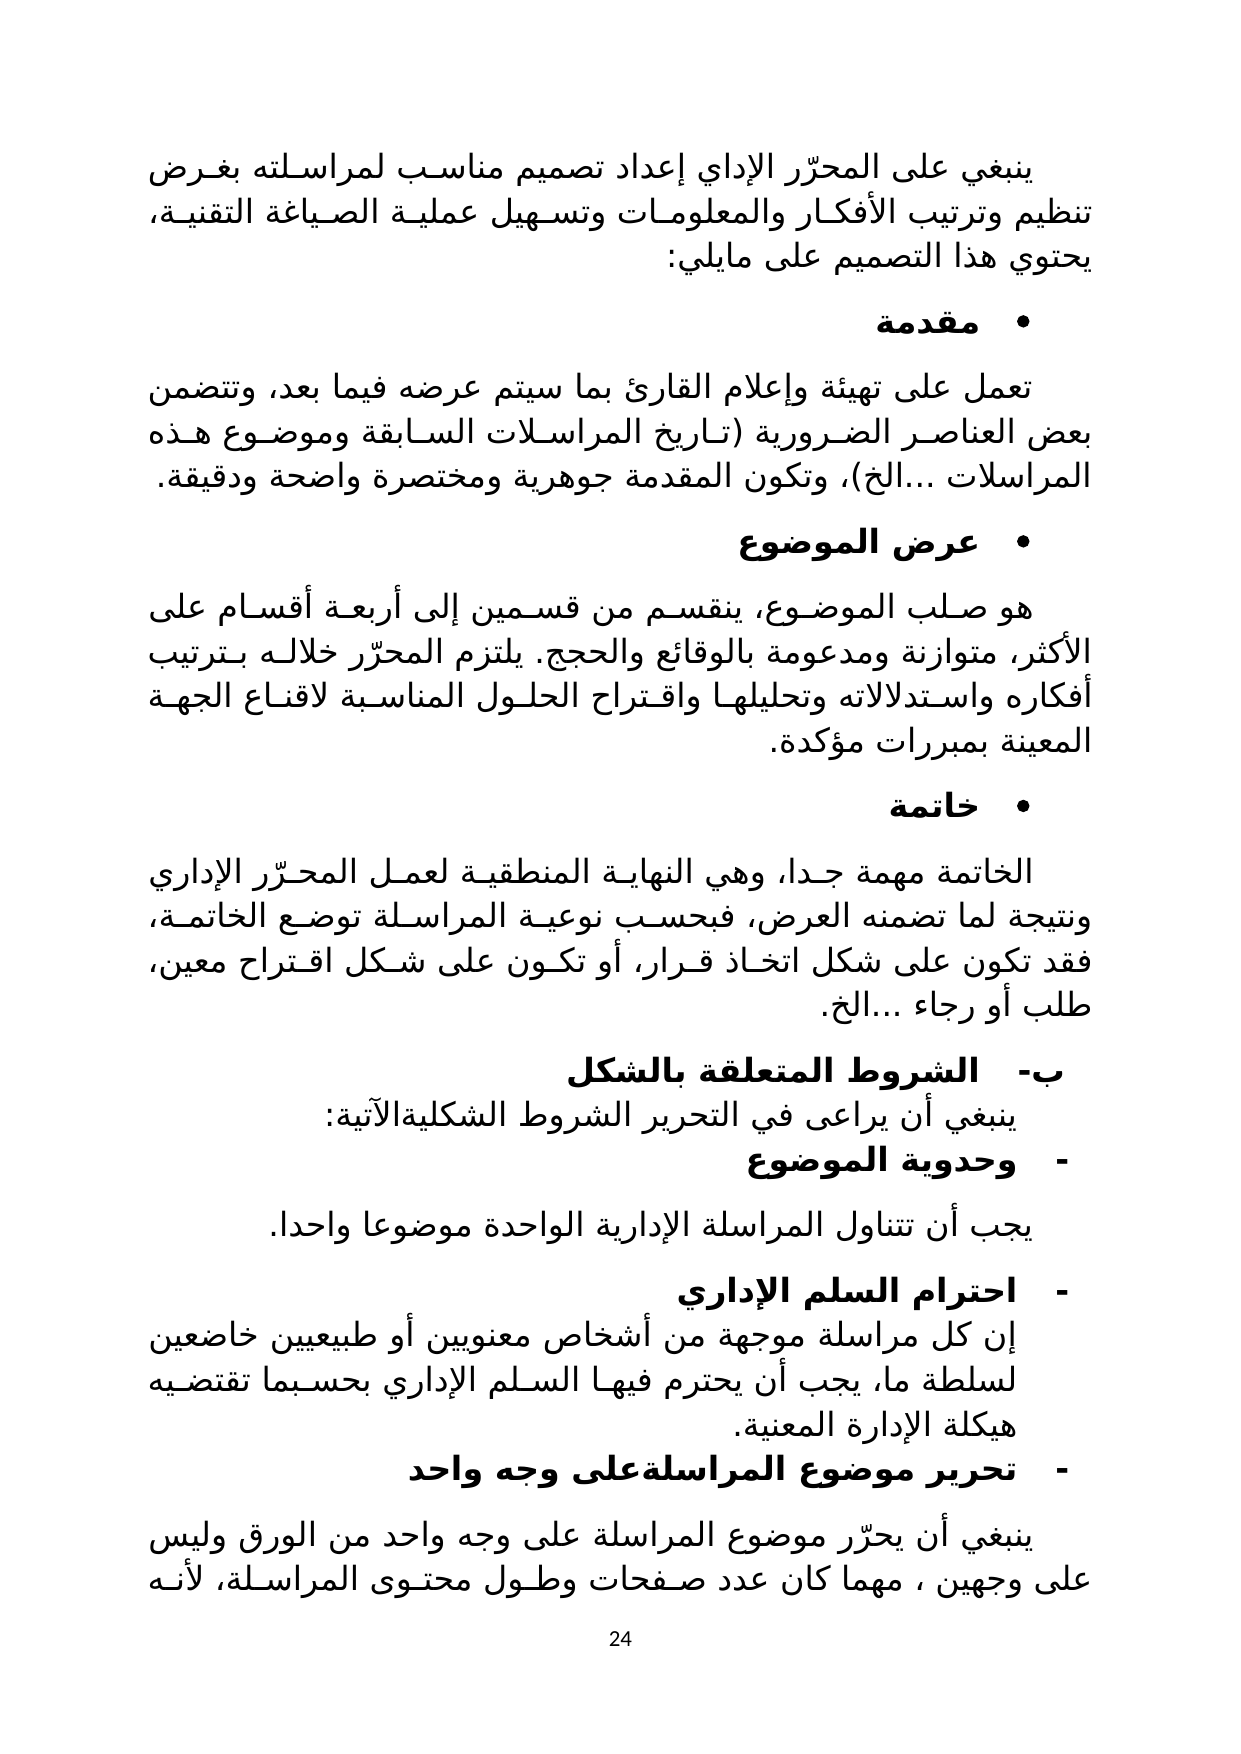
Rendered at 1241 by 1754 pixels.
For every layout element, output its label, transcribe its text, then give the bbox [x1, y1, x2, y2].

list خاتمة [148, 787, 1018, 826]
text تعمل على تهيئة وإعلام القارئ بما سيتم عرضه فيما بعد، وتتضمن بعض العناصر الضرورية (تاريخ المراسلات السابقة وموضوع هذه المراسلات ...الخ)، وتكون المقدمة جوهرية ومختصرة واضحة ودقيقة. [148, 368, 1093, 496]
list ينبغي أن يراعى في التحرير الشروط الشكليةالآتية: [148, 1096, 1018, 1135]
list الشروط المتعلقة بالشكل [148, 1051, 1018, 1090]
list وحدوية الموضوع [148, 1141, 1055, 1179]
list إن كل مراسلة موجهة من أشخاص معنويين أو طبيعيين خاضعين لسلطة ما، يجب أن يحترم فيها السلم الإداري بحسبما تقتضيه هيكلة الإدارة المعنية. [148, 1316, 1018, 1444]
list احترام السلم الإداري [148, 1271, 1055, 1310]
list مقدمة [148, 302, 1018, 341]
list عرض الموضوع [148, 522, 1018, 561]
text هو صلب الموضوع، ينقسم من قسمين إلى أربعة أقسام على الأكثر، متوازنة ومدعومة بالوقائع والحجج. يلتزم المحرّر خلاله بترتيب أفكاره واستدلالاته وتحليلها واقتراح الحلول المناسبة لاقناع الجهة المعينة بمبررات مؤكدة. [148, 588, 1093, 760]
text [148, 1515, 1093, 1598]
text الخاتمة مهمة جدا، وهي النهاية المنطقية لعمل المحرّر الإداري ونتيجة لما تضمنه العرض، فبحسب نوعية المراسلة توضع الخاتمة، فقد تكون على شكل اتخاذ قرار، أو تكون على شكل اقتراح معين، طلب أو رجاء ...الخ. [148, 852, 1093, 1025]
text يجب أن تتناول المراسلة الإدارية الواحدة موضوعا واحدا. [148, 1206, 1093, 1245]
list تحرير موضوع المراسلةعلى وجه واحد [148, 1450, 1055, 1488]
text ينبغي على المحرّر الإداي إعداد تصميم مناسب لمراسلته بغرض تنظيم وترتيب الأفكار والمعلومات وتسهيل عملية الصياغة التقنية، يحتوي هذا التصميم على مايلي: [148, 148, 1093, 276]
